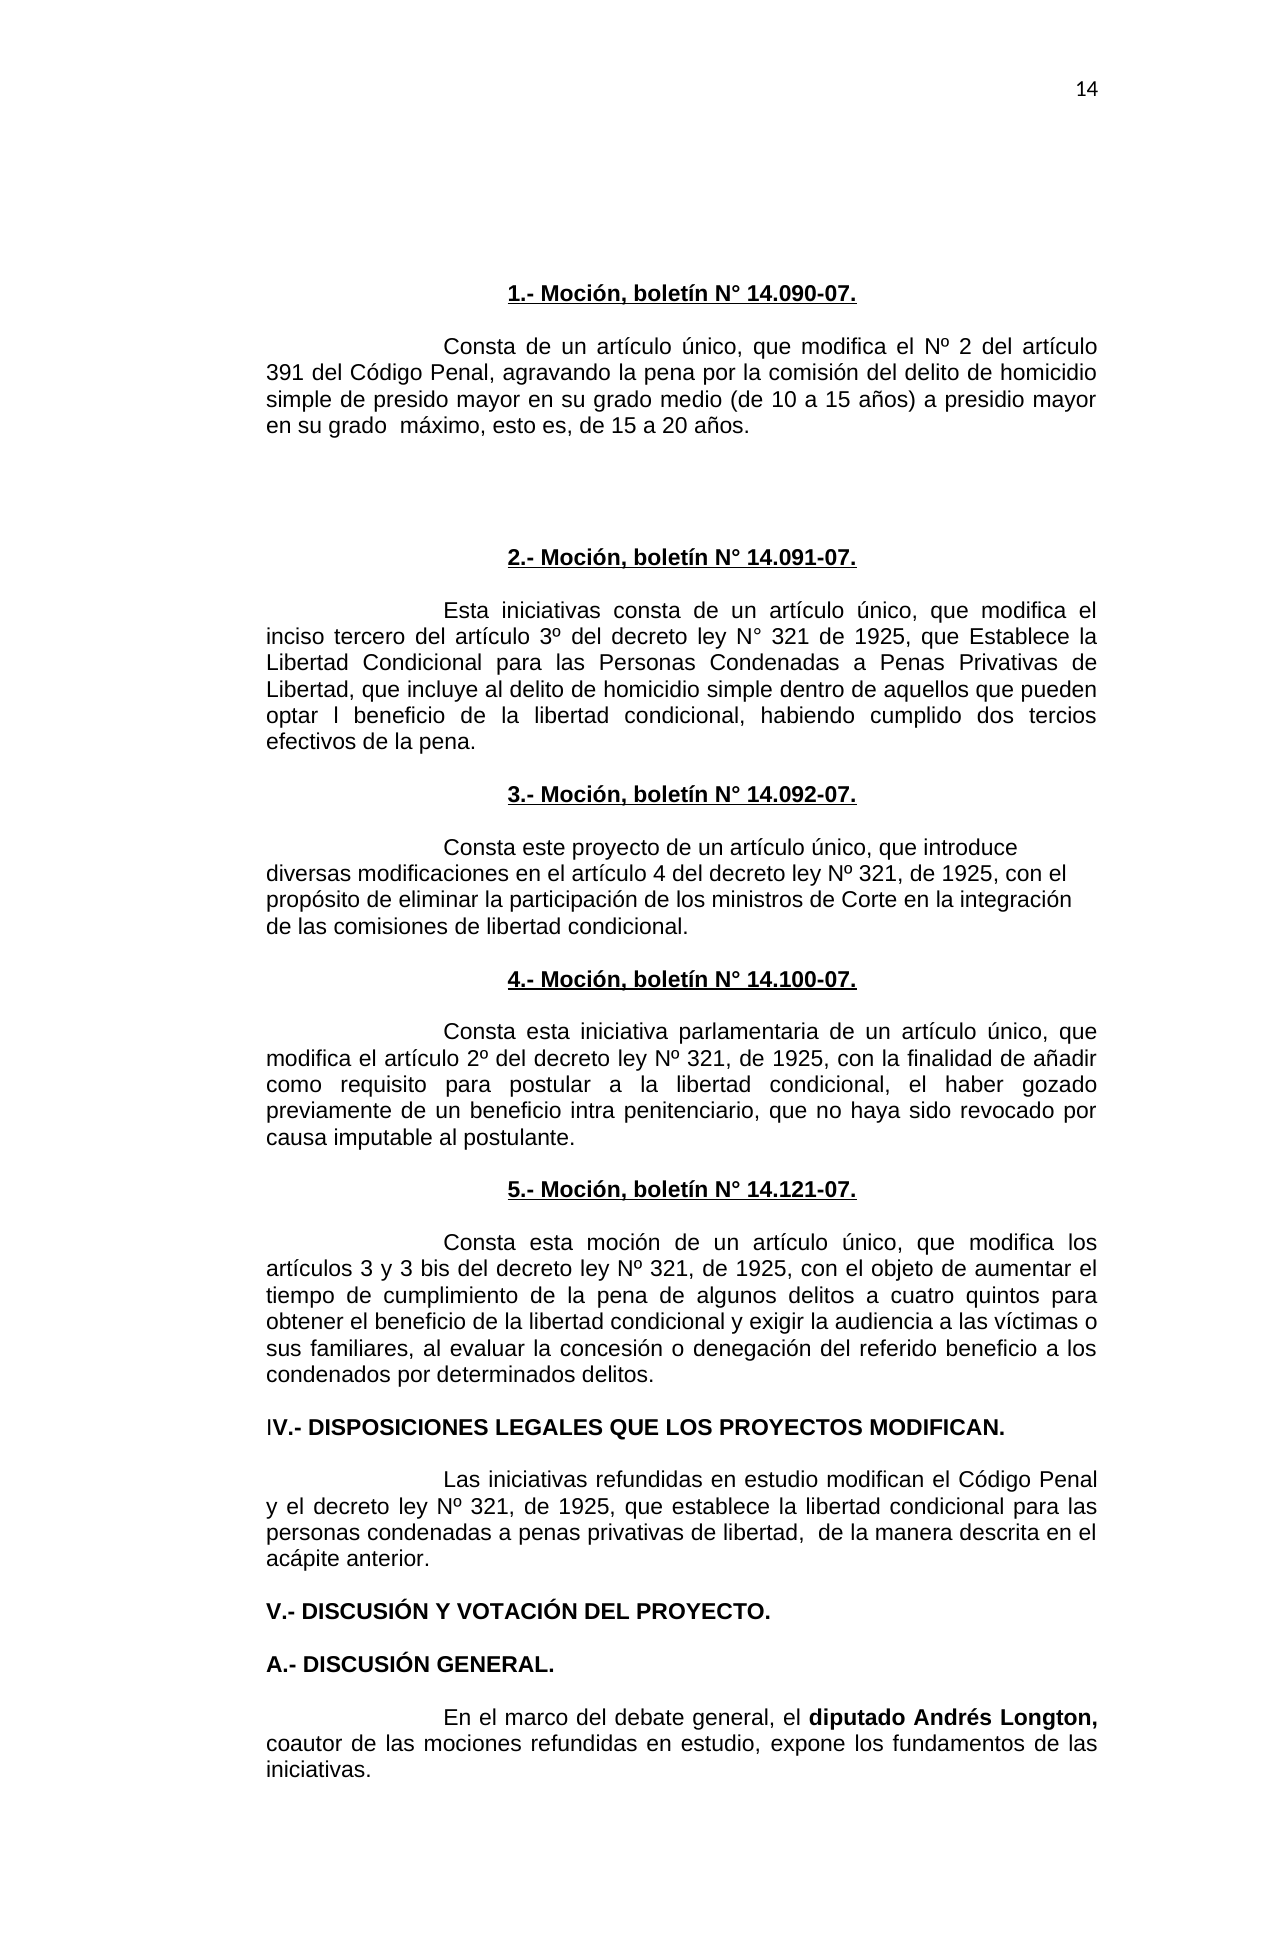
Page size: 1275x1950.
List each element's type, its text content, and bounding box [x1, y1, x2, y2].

text 1.- Moción, boletín N° 14.090-07. [266, 280, 1098, 307]
text 2.- Moción, boletín N° 14.091-07. [266, 544, 1098, 570]
text Consta esta moción de un artículo único, que modifica los artículos 3 y 3 bis del decreto ley Nº 321, de 1925, con el objeto de aumentar el tiempo de cumplimiento de la pena de algunos delitos a cuatro quintos para obtener el beneficio de la libertad condicional y exigir la audiencia a las víctimas o sus familiares, al evaluar la concesión o denegación del referido beneficio a los condenados por determinados delitos. [266, 1229, 1098, 1387]
text 4.- Moción, boletín N° 14.100-07. [266, 966, 1098, 992]
text En el marco del debate general, el diputado Andrés Longton, coautor de las mociones refundidas en estudio, expone los fundamentos de las iniciativas. [266, 1703, 1098, 1782]
text Consta esta iniciativa parlamentaria de un artículo único, que modifica el artículo 2º del decreto ley Nº 321, de 1925, con la finalidad de añadir como requisito para postular a la libertad condicional, el haber gozado previamente de un beneficio intra penitenciario, que no haya sido revocado por causa imputable al postulante. [266, 1018, 1098, 1150]
text Las iniciativas refundidas en estudio modifican el Código Penal y el decreto ley Nº 321, de 1925, que establece la libertad condicional para las personas condenadas a penas privativas de libertad, de la manera descrita en el acápite anterior. [266, 1466, 1098, 1572]
text V.- DISCUSIÓN Y VOTACIÓN DEL PROYECTO. [266, 1598, 1098, 1624]
text Esta iniciativas consta de un artículo único, que modifica el inciso tercero del artículo 3º del decreto ley N° 321 de 1925, que Establece la Libertad Condicional para las Personas Condenadas a Penas Privativas de Libertad, que incluye al delito de homicidio simple dentro de aquellos que pueden optar l beneficio de la libertad condicional, habiendo cumplido dos tercios efectivos de la pena. [266, 597, 1098, 755]
text Consta de un artículo único, que modifica el Nº 2 del artículo 391 del Código Penal, agravando la pena por la comisión del delito de homicidio simple de presido mayor en su grado medio (de 10 a 15 años) a presidio mayor en su grado máximo, esto es, de 15 a 20 años. [266, 333, 1098, 438]
text A.- DISCUSIÓN GENERAL. [266, 1651, 1098, 1677]
text Consta este proyecto de un artículo único, que introduce diversas modificaciones en el artículo 4 del decreto ley Nº 321, de 1925, con el propósito de eliminar la participación de los ministros de Corte en la integración de las comisiones de libertad condicional. [266, 834, 1098, 939]
text IV.- DISPOSICIONES LEGALES QUE LOS PROYECTOS MODIFICAN. [266, 1413, 1098, 1440]
text 5.- Moción, boletín N° 14.121-07. [266, 1176, 1098, 1203]
text 3.- Moción, boletín N° 14.092-07. [266, 781, 1098, 807]
